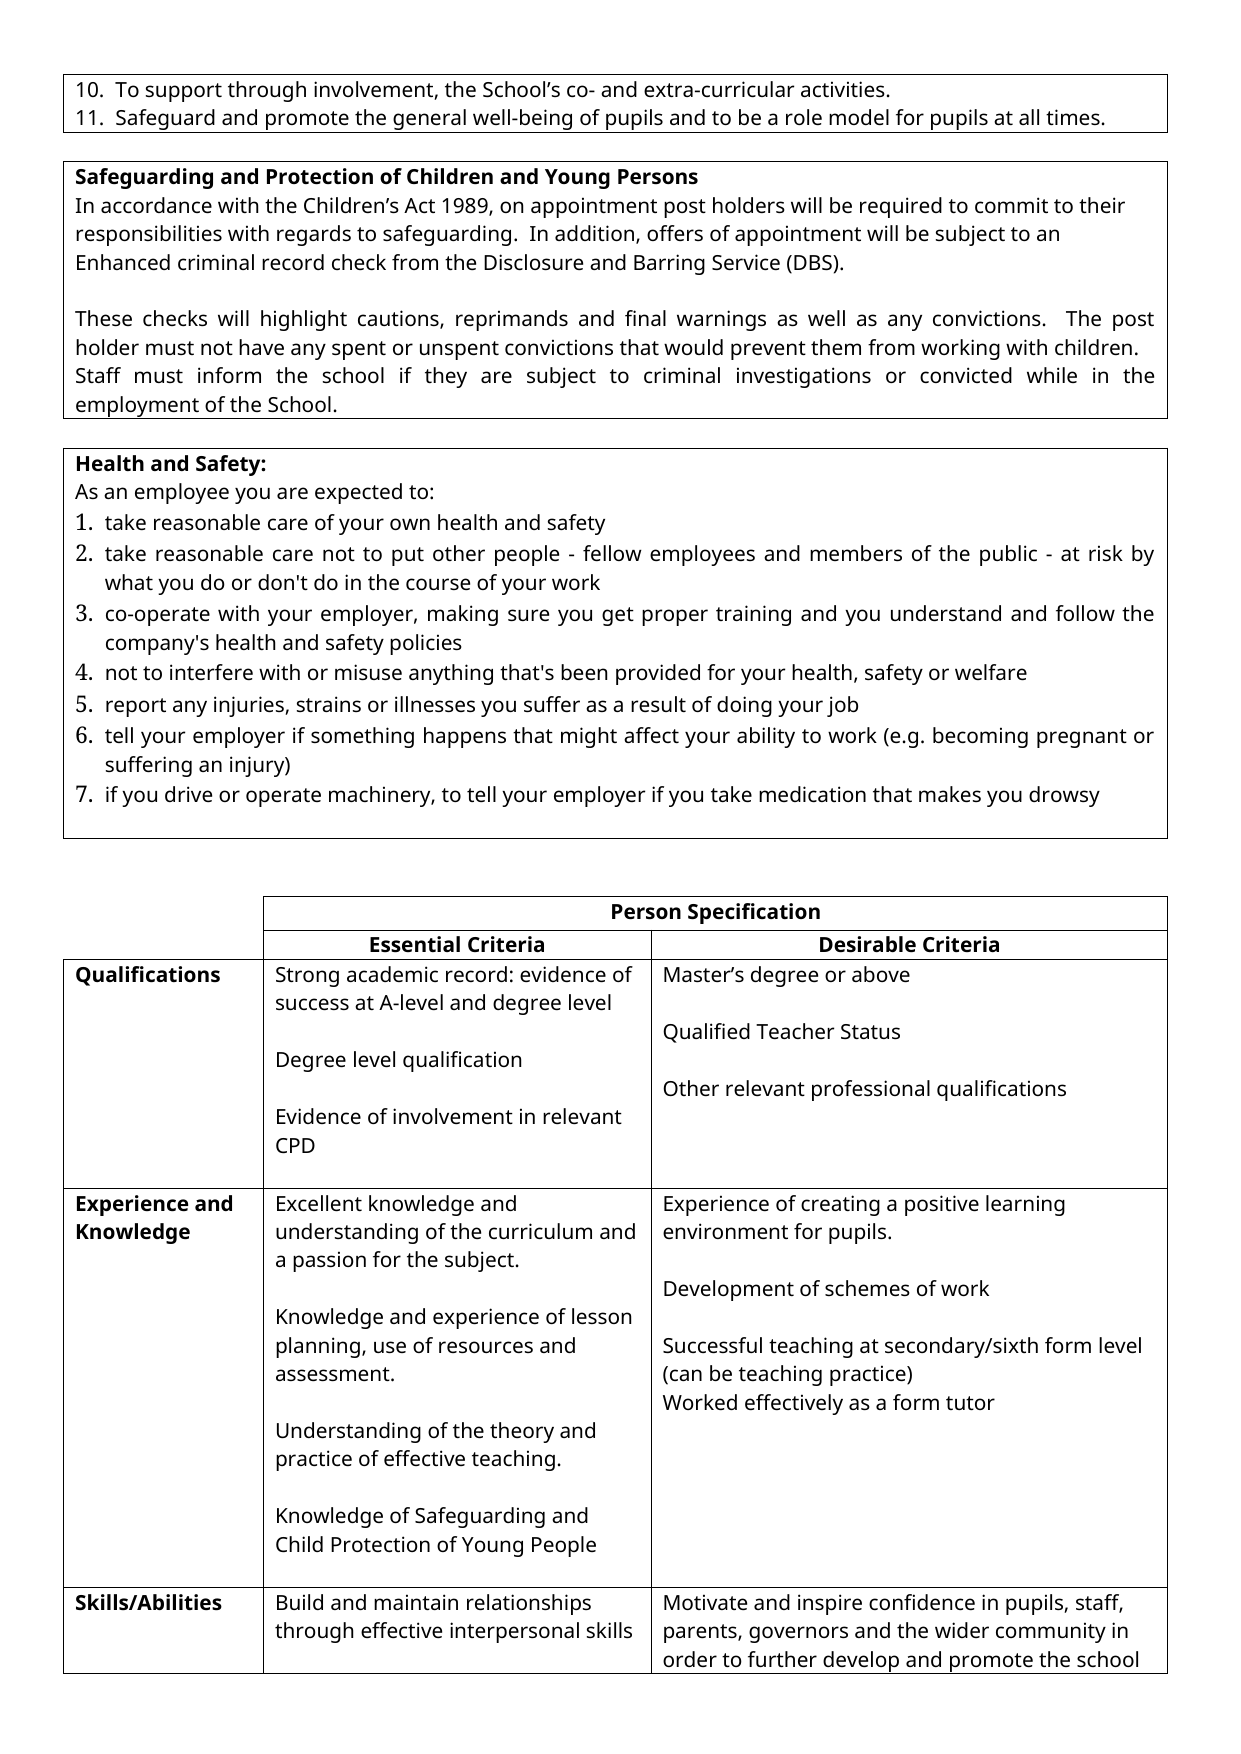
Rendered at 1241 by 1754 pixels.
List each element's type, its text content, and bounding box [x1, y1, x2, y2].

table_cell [652, 1588, 1167, 1673]
table_cell Essential Criteria [264, 931, 651, 959]
table_cell Qualifications [64, 960, 263, 1188]
table_cell Experience of creating a positive learning environment for pupils. Development of schemes of work Successful teaching at secondary/sixth form level (can be teaching practice) Worked effectively as a form tutor [652, 1189, 1167, 1587]
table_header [64, 75, 1167, 132]
table_header Safeguarding and Protection of Children and Young Persons In accordance with the Children’s Act 1989, on appointment post holders will be required to commit to their responsibilities with regards to safeguarding. In addition, offers of appointment will be subject to an Enhanced criminal record check from the Disclosure and Barring Service (DBS). These checks will highlight cautions, reprimands and final warnings as well as any convictions. The post holder must not have any spent or unspent convictions that would prevent them from working with children. Staff must inform the school if they are subject to criminal investigations or convicted while in the employment of the School. [64, 162, 1167, 418]
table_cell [264, 1588, 651, 1673]
table_cell Skills/Abilities [64, 1588, 263, 1673]
table_header Person Specification [264, 897, 1167, 929]
table_cell Desirable Criteria [652, 931, 1167, 959]
table_cell Master’s degree or above Qualified Teacher Status Other relevant professional qualifications [652, 960, 1167, 1188]
table_cell Strong academic record: evidence of success at A-level and degree level Degree level qualification Evidence of involvement in relevant CPD [264, 960, 651, 1188]
table_cell Excellent knowledge and understanding of the curriculum and a passion for the subject. Knowledge and experience of lesson planning, use of resources and assessment. Understanding of the theory and practice of effective teaching. Knowledge of Safeguarding and Child Protection of Young People [264, 1189, 651, 1587]
table_cell Experience and Knowledge [64, 1189, 263, 1587]
table_header Health and Safety: As an employee you are expected to: take reasonable care of your own health and safety take reasonable care not to put other people - fellow employees and members of the public - at risk by what you do or don't do in the course of your work co-operate with your employer, making sure you get proper training and you understand and follow the company's health and safety policies not to interfere with or misuse anything that's been provided for your health, safety or welfare report any injuries, strains or illnesses you suffer as a result of doing your job tell your employer if something happens that might affect your ability to work (e.g. becoming pregnant or suffering an injury) if you drive or operate machinery, to tell your employer if you take medication that makes you drowsy [64, 449, 1167, 838]
